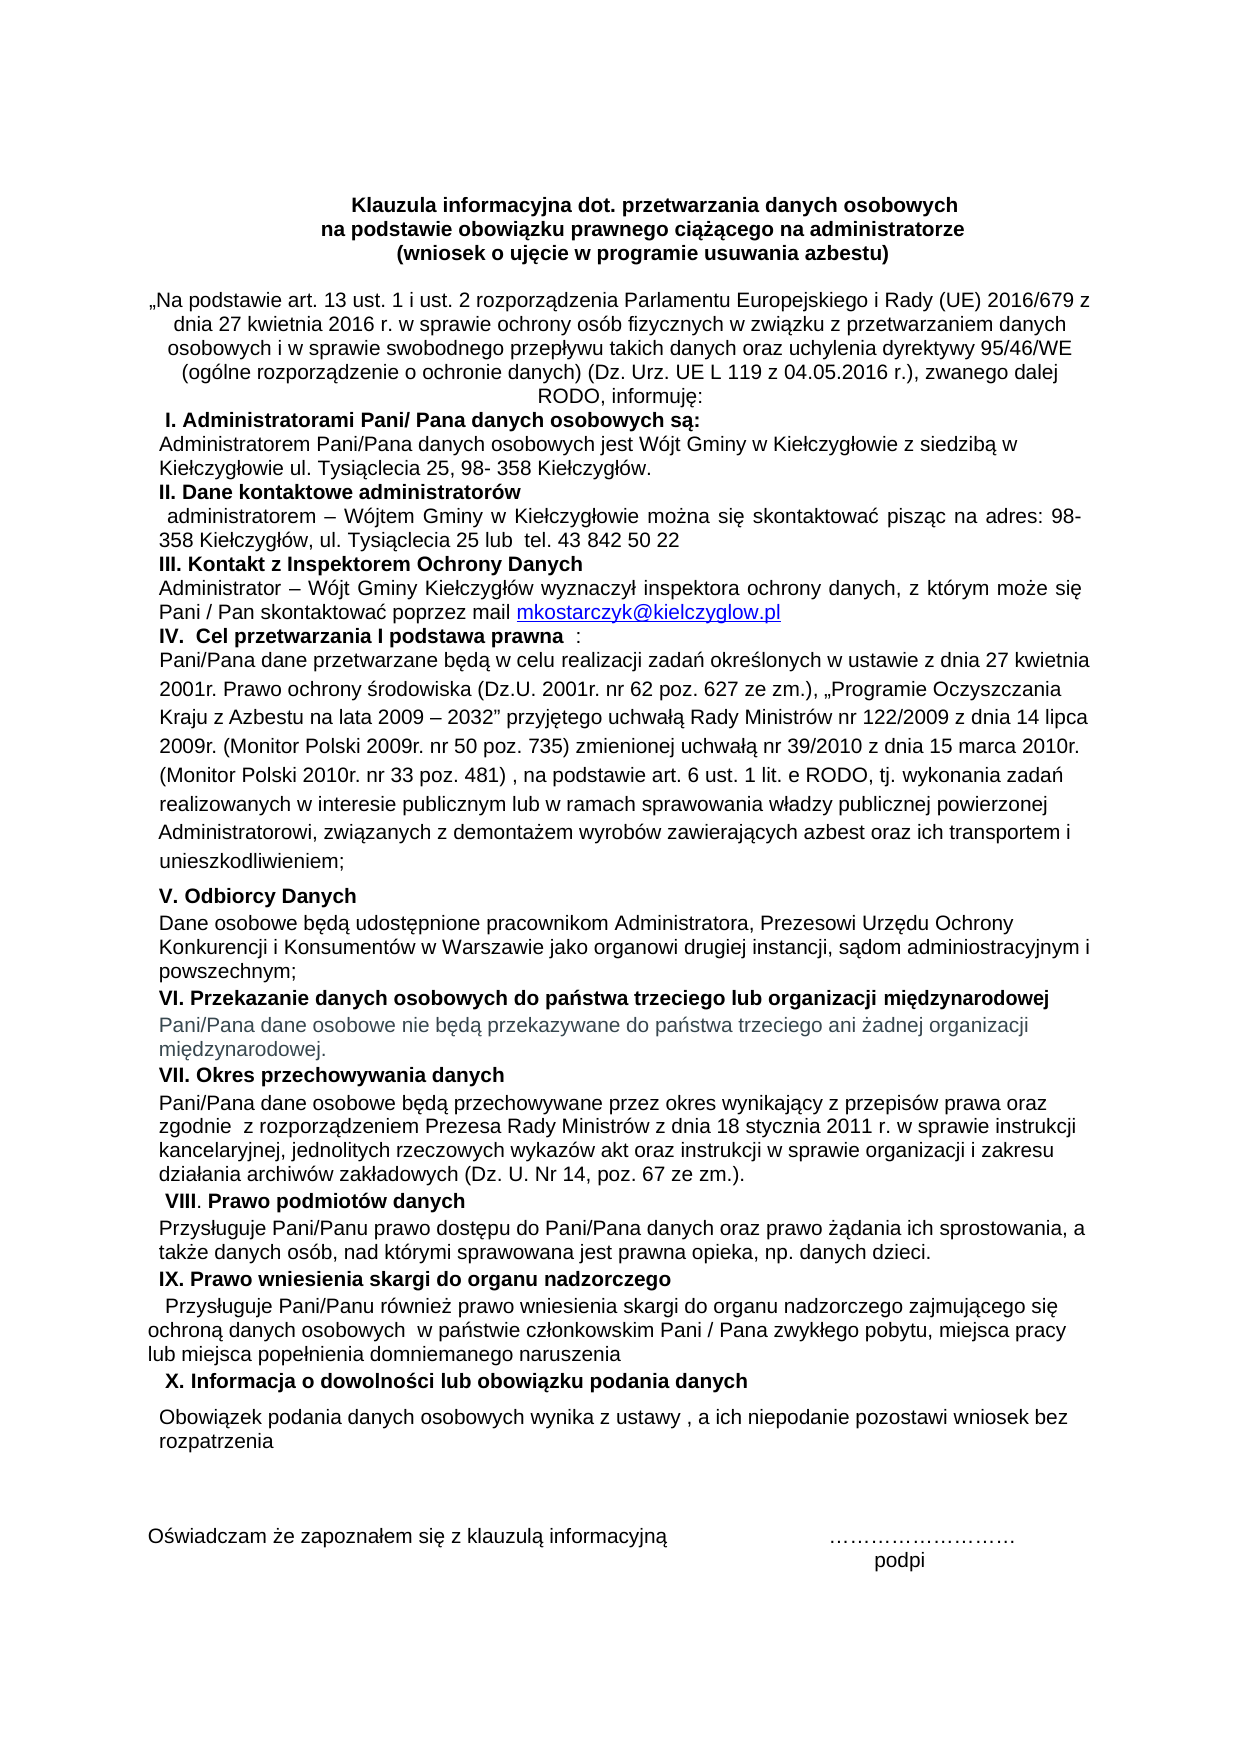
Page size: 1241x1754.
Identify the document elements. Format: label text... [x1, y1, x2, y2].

list 2009r. (Monitor Polski 2009r. nr 50 poz. 735) zmienionej uchwałą nr 39/2010 z dnia 15 marca 2010r. [148, 734, 1093, 758]
text V. Odbiorcy Danych [159, 883, 1093, 907]
text III. Kontakt z Inspektorem Ochrony Danych [159, 552, 1083, 576]
text VIII. Prawo podmiotów danych [148, 1189, 1093, 1213]
list Kraju z Azbestu na lata 2009 – 2032” przyjętego uchwałą Rady Ministrów nr 122/2009 z dnia 14 lipca [148, 705, 1093, 729]
text administratorem – Wójtem Gminy w Kiełczygłowie można się skontaktować pisząc na adres: 98-358 Kiełczygłów, ul. Tysiąclecia 25 lub tel. 43 842 50 22 [159, 504, 1083, 552]
text Pani/Pana dane osobowe nie będą przekazywane do państwa trzeciego ani żadnej organizacji międzynarodowej. [159, 1012, 1093, 1060]
text Przysługuje Pani/Panu również prawo wniesienia skargi do organu nadzorczego zajmującego się ochroną danych osobowych w państwie członkowskim Pani / Pana zwykłego pobytu, miejsca pracy lub miejsca popełnienia domniemanego naruszenia [148, 1294, 1093, 1366]
text „Na podstawie art. 13 ust. 1 i ust. 2 rozporządzenia Parlamentu Europejskiego i Rady (UE) 2016/679 z dnia 27 kwietnia 2016 r. w sprawie ochrony osób fizycznych w związku z przetwarzaniem danych osobowych i w sprawie swobodnego przepływu takich danych oraz uchylenia dyrektywy 95/46/WE (ogólne rozporządzenie o ochronie danych) (Dz. Urz. UE L 119 z 04.05.2016 r.), zwanego dalej RODO, informuję: [148, 288, 1093, 408]
text II. Dane kontaktowe administratorów [159, 480, 1083, 504]
list (Monitor Polski 2010r. nr 33 poz. 481) , na podstawie art. 6 ust. 1 lit. e RODO, tj. wykonania zadań [148, 763, 1093, 787]
text IV. Cel przetwarzania I podstawa prawna : [159, 624, 1083, 648]
text IX. Prawo wniesienia skargi do organu nadzorczego [159, 1267, 1093, 1291]
text na podstawie obowiązku prawnego ciążącego na administratorze [193, 216, 1093, 240]
text Klauzula informacyjna dot. przetwarzania danych osobowych [217, 192, 1093, 216]
list Administratorowi, związanych z demontażem wyrobów zawierających azbest oraz ich transportem i [148, 820, 1093, 844]
text podpi [148, 1548, 1093, 1572]
text Administrator – Wójt Gminy Kiełczygłów wyznaczył inspektora ochrony danych, z którym może się Pani / Pan skontaktować poprzez mail mkostarczyk@kielczyglow.pl [159, 576, 1083, 624]
text X. Informacja o dowolności lub obowiązku podania danych [148, 1369, 1093, 1393]
text VI. Przekazanie danych osobowych do państwa trzeciego lub organizacji międzynarodowej [159, 985, 1093, 1009]
list realizowanych w interesie publicznym lub w ramach sprawowania władzy publicznej powierzonej [148, 791, 1093, 815]
text Przysługuje Pani/Panu prawo dostępu do Pani/Pana danych oraz prawo żądania ich sprostowania, a także danych osób, nad którymi sprawowana jest prawna opieka, np. danych dzieci. [159, 1216, 1093, 1264]
text Administratorem Pani/Pana danych osobowych jest Wójt Gminy w Kiełczygłowie z siedzibą w Kiełczygłowie ul. Tysiąclecia 25, 98- 358 Kiełczygłów. [159, 432, 1093, 480]
text (wniosek o ujęcie w programie usuwania azbestu) [193, 240, 1093, 264]
text I. Administratorami Pani/ Pana danych osobowych są: [148, 408, 1093, 432]
text Dane osobowe będą udostępnione pracownikom Administratora, Prezesowi Urzędu Ochrony Konkurencji i Konsumentów w Warszawie jako organowi drugiej instancji, sądom adminiostracyjnym i powszechnym; [159, 911, 1093, 982]
list Pani/Pana dane przetwarzane będą w celu realizacji zadań określonych w ustawie z dnia 27 kwietnia [148, 648, 1093, 672]
text VII. Okres przechowywania danych [159, 1063, 1093, 1087]
list 2001r. Prawo ochrony środowiska (Dz.U. 2001r. nr 62 poz. 627 ze zm.), „Programie Oczyszczania [148, 676, 1093, 700]
list unieszkodliwieniem; [148, 849, 1093, 873]
text Pani/Pana dane osobowe będą przechowywane przez okres wynikający z przepisów prawa oraz zgodnie z rozporządzeniem Prezesa Rady Ministrów z dnia 18 stycznia 2011 r. w sprawie instrukcji kancelaryjnej, jednolitych rzeczowych wykazów akt oraz instrukcji w sprawie organizacji i zakresu działania archiwów zakładowych (Dz. U. Nr 14, poz. 67 ze zm.). [159, 1090, 1093, 1186]
text Oświadczam że zapoznałem się z klauzulą informacyjną ……………………… [148, 1524, 1093, 1548]
text Obowiązek podania danych osobowych wynika z ustawy , a ich niepodanie pozostawi wniosek bez rozpatrzenia [159, 1404, 1093, 1452]
